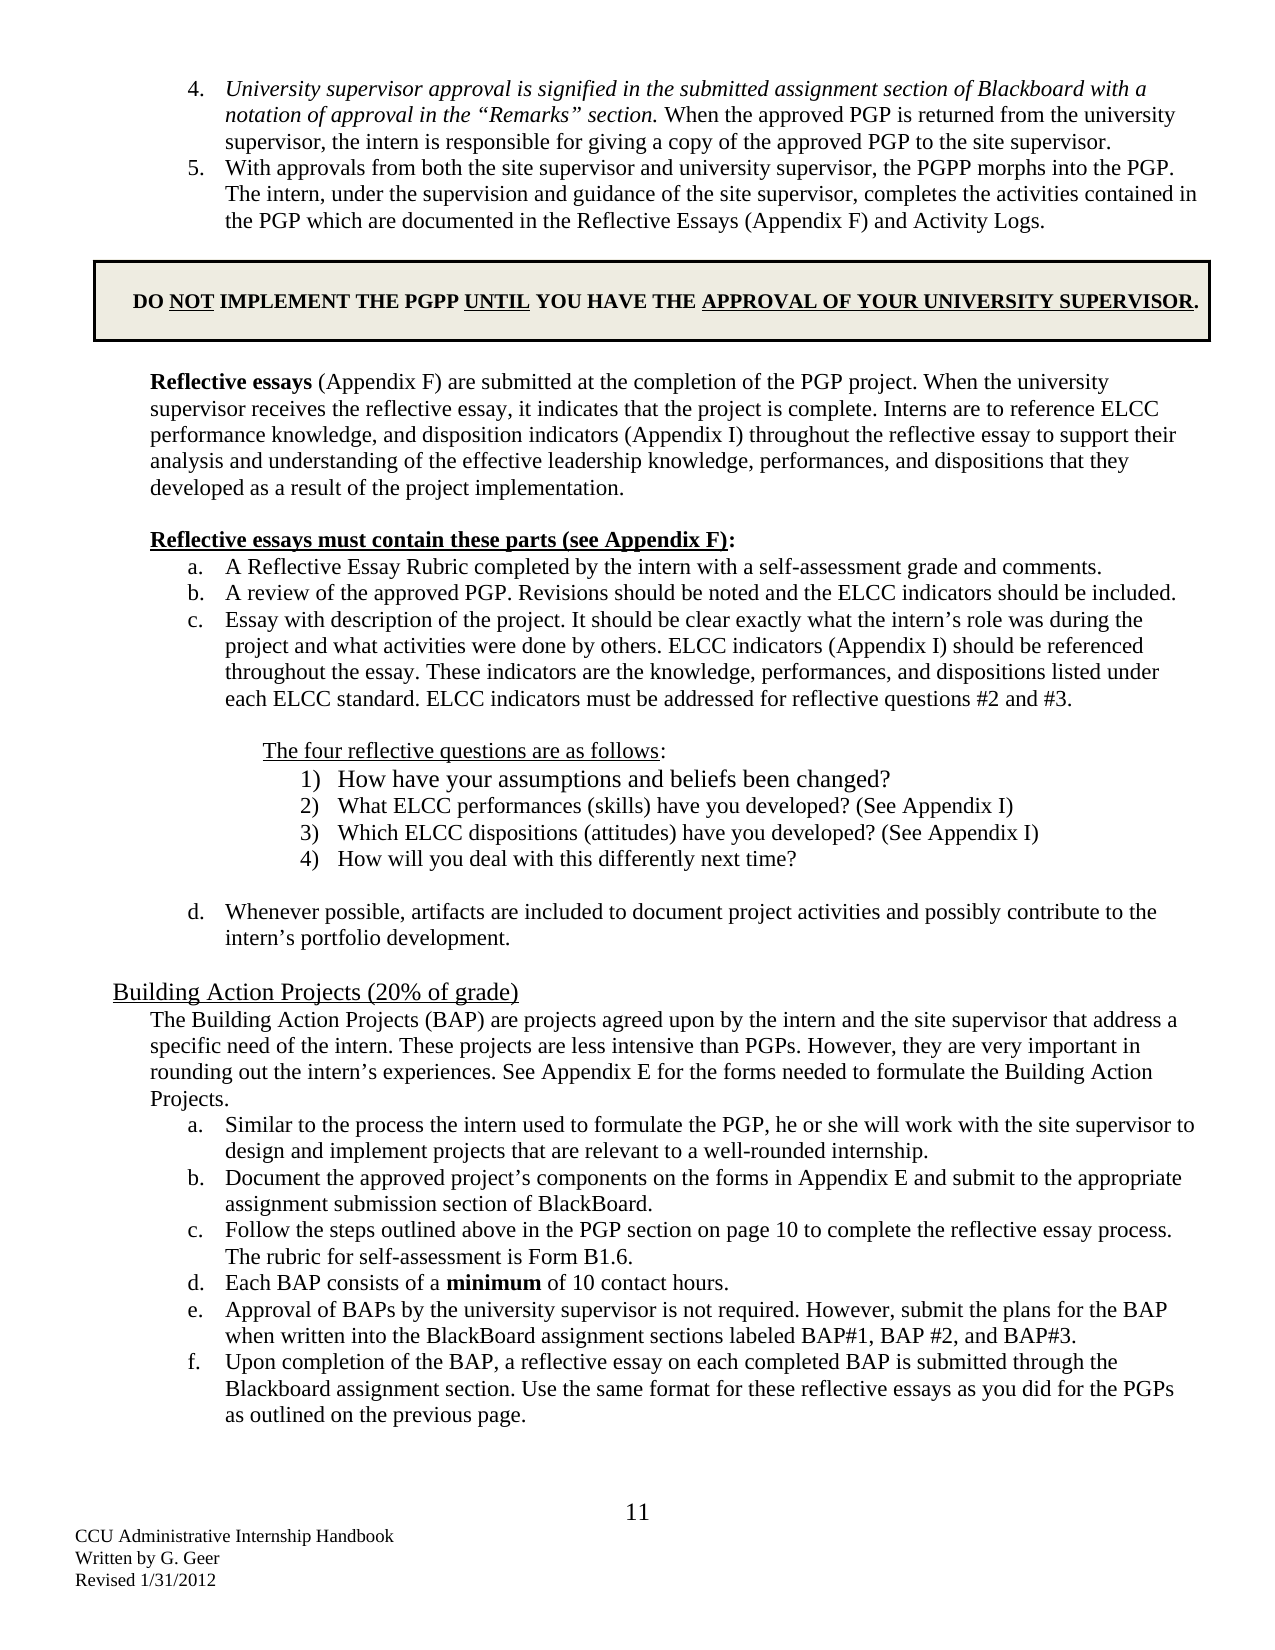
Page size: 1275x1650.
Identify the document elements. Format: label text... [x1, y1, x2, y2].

list Essay with description of the project. It should be clear exactly what the intern’s role was during the project and what activities were done by others. ELCC indicators (Appendix I) should be referenced throughout the essay. These indicators are the knowledge, performances, and dispositions listed under each ELCC standard. ELCC indicators must be addressed for reflective questions #2 and #3. [187, 606, 1200, 711]
text Building Action Projects (20% of grade) [112, 977, 1200, 1006]
list With approvals from both the site supervisor and university supervisor, the PGPP morphs into the PGP. The intern, under the supervision and guidance of the site supervisor, completes the activities contained in the PGP which are documented in the Reflective Essays (Appendix F) and Activity Logs. [187, 154, 1200, 233]
list Document the approved project’s components on the forms in Appendix E and submit to the appropriate assignment submission section of BlackBoard. [187, 1164, 1200, 1217]
list How will you deal with this differently next time? [300, 845, 1200, 872]
list Approval of BAPs by the university supervisor is not required. However, submit the plans for the BAP when written into the BlackBoard assignment sections labeled BAP#1, BAP #2, and BAP#3. [187, 1296, 1200, 1348]
list Follow the steps outlined above in the PGP section on page 10 to complete the reflective essay process. The rubric for self-assessment is Form B1.6. [187, 1217, 1200, 1269]
text Reflective essays (Appendix F) are submitted at the completion of the PGP project. When the university supervisor receives the reflective essay, it indicates that the project is complete. Interns are to reference ELCC performance knowledge, and disposition indicators (Appendix I) throughout the reflective essay to support their analysis and understanding of the effective leadership knowledge, performances, and dispositions that they developed as a result of the project implementation. [150, 368, 1200, 500]
list How have your assumptions and beliefs been changed? [300, 764, 1200, 792]
list Similar to the process the intern used to formulate the PGP, he or she will work with the site supervisor to design and implement projects that are relevant to a well-rounded internship. [187, 1111, 1200, 1164]
list Upon completion of the BAP, a reflective essay on each completed BAP is submitted through the Blackboard assignment section. Use the same format for these reflective essays as you did for the PGPs as outlined on the previous page. [187, 1348, 1200, 1427]
text Reflective essays must contain these parts (see Appendix F): [75, 527, 1200, 553]
list A Reflective Essay Rubric completed by the intern with a self-assessment grade and comments. [187, 553, 1200, 579]
text The four reflective questions are as follows: [187, 737, 1200, 764]
list University supervisor approval is signified in the submitted assignment section of Blackboard with a notation of approval in the “Remarks” section. When the approved PGP is returned from the university supervisor, the intern is responsible for giving a copy of the approved PGP to the site supervisor. [187, 75, 1200, 154]
text DO NOT IMPLEMENT THE PGPP UNTIL YOU HAVE THE APPROVAL OF YOUR UNIVERSITY SUPERVISOR. [96, 283, 1208, 308]
list Which ELCC dispositions (attitudes) have you developed? (See Appendix I) [300, 819, 1200, 845]
list Each BAP consists of a minimum of 10 contact hours. [187, 1269, 1200, 1296]
list Whenever possible, artifacts are included to document project activities and possibly contribute to the intern’s portfolio development. [187, 898, 1200, 951]
text The Building Action Projects (BAP) are projects agreed upon by the intern and the site supervisor that address a specific need of the intern. These projects are less intensive than PGPs. However, they are very important in rounding out the intern’s experiences. See Appendix E for the forms needed to formulate the Building Action Projects. [150, 1006, 1200, 1111]
list A review of the approved PGP. Revisions should be noted and the ELCC indicators should be included. [187, 579, 1200, 606]
list What ELCC performances (skills) have you developed? (See Appendix I) [300, 792, 1200, 819]
